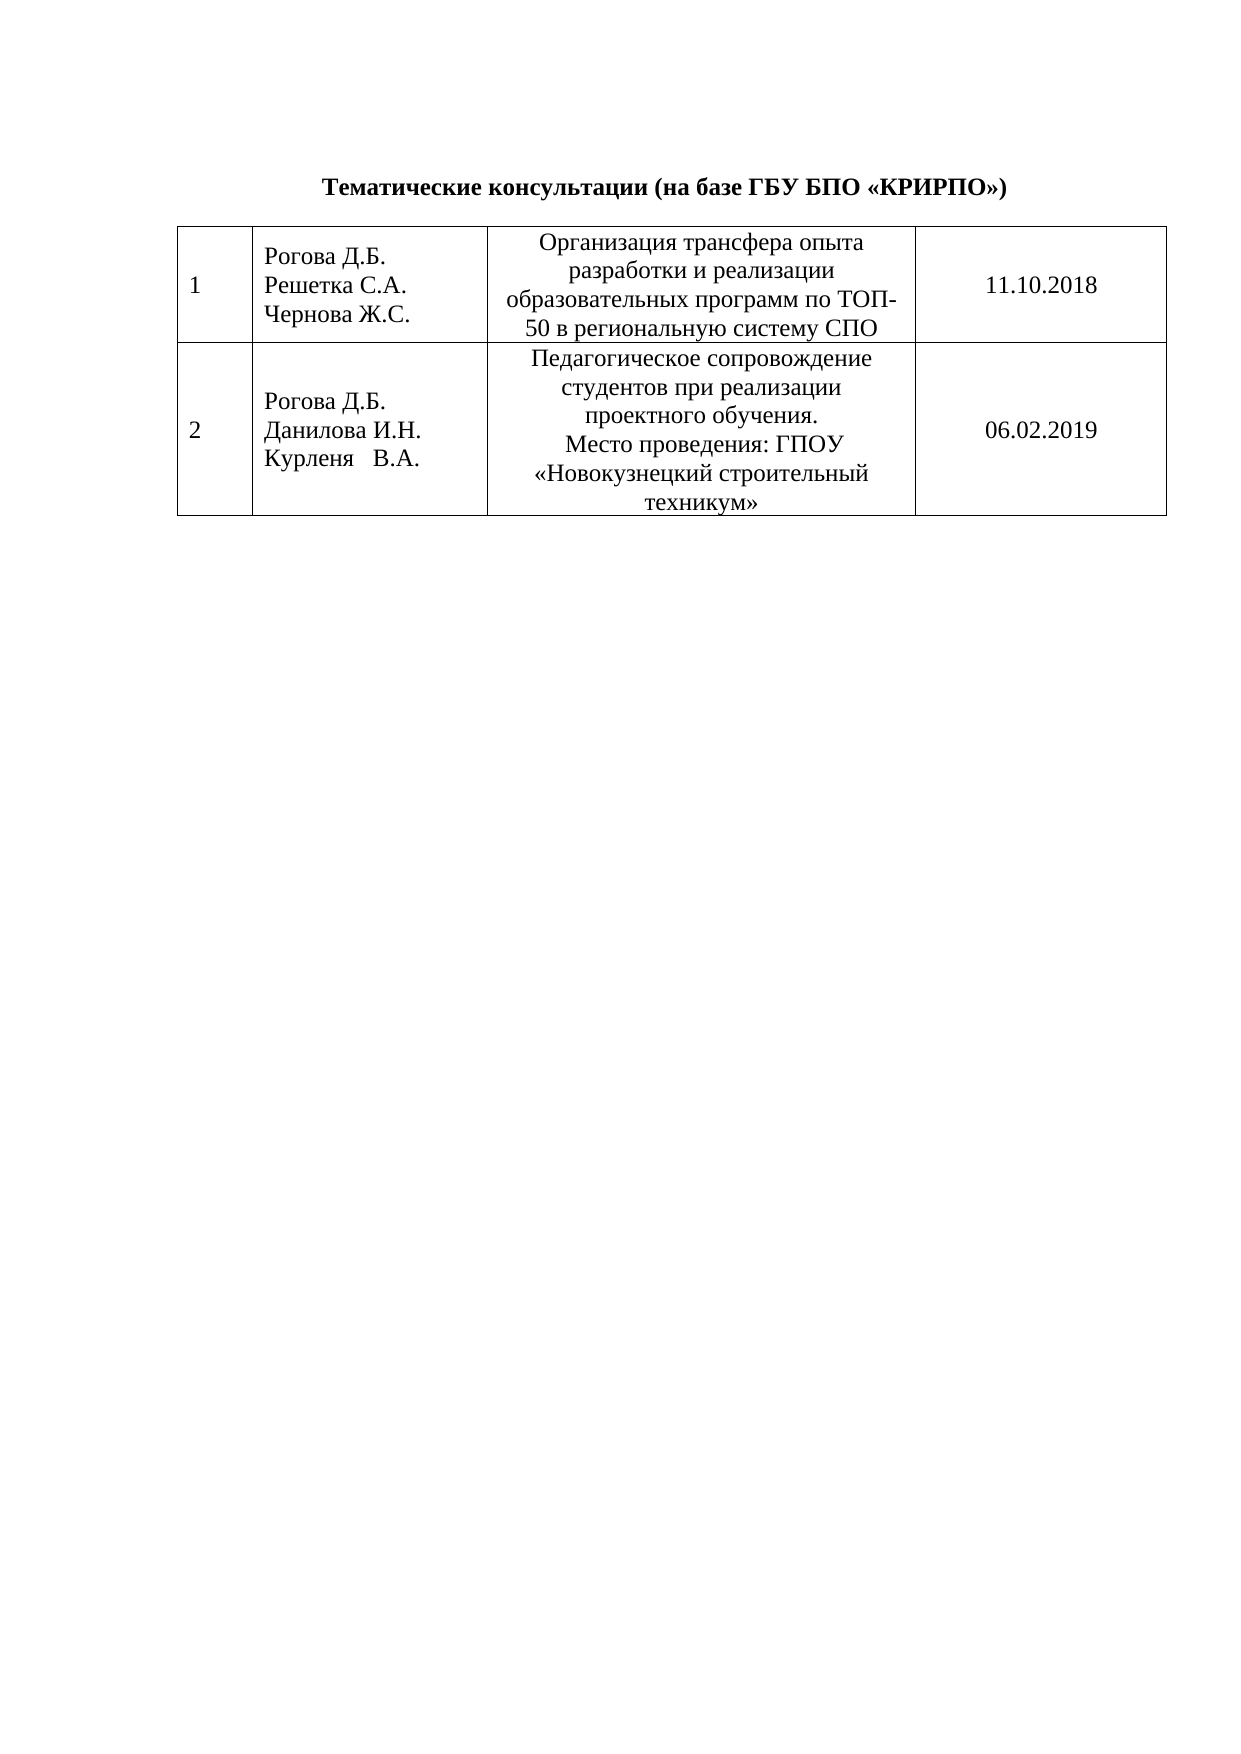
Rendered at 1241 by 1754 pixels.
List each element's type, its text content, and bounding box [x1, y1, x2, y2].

table_cell 06.02.2019 [916, 343, 1166, 515]
table_header Рогова Д.Б. Решетка С.А. Чернова Ж.С. [253, 227, 487, 342]
table_header Организация трансфера опыта разработки и реализации образовательных программ по ТОП-50 в региональную систему СПО [488, 227, 915, 342]
table_cell Педагогическое сопровождение студентов при реализации проектного обучения. Место проведения: ГПОУ «Новокузнецкий строительный техникум» [488, 343, 915, 515]
table_cell 2 [178, 343, 252, 515]
table_header 1 [178, 227, 252, 342]
table_cell Рогова Д.Б. Данилова И.Н. Курленя В.А. [253, 343, 487, 515]
table_header 11.10.2018 [916, 227, 1166, 342]
text Тематические консультации (на базе ГБУ БПО «КРИРПО») [177, 172, 1152, 201]
